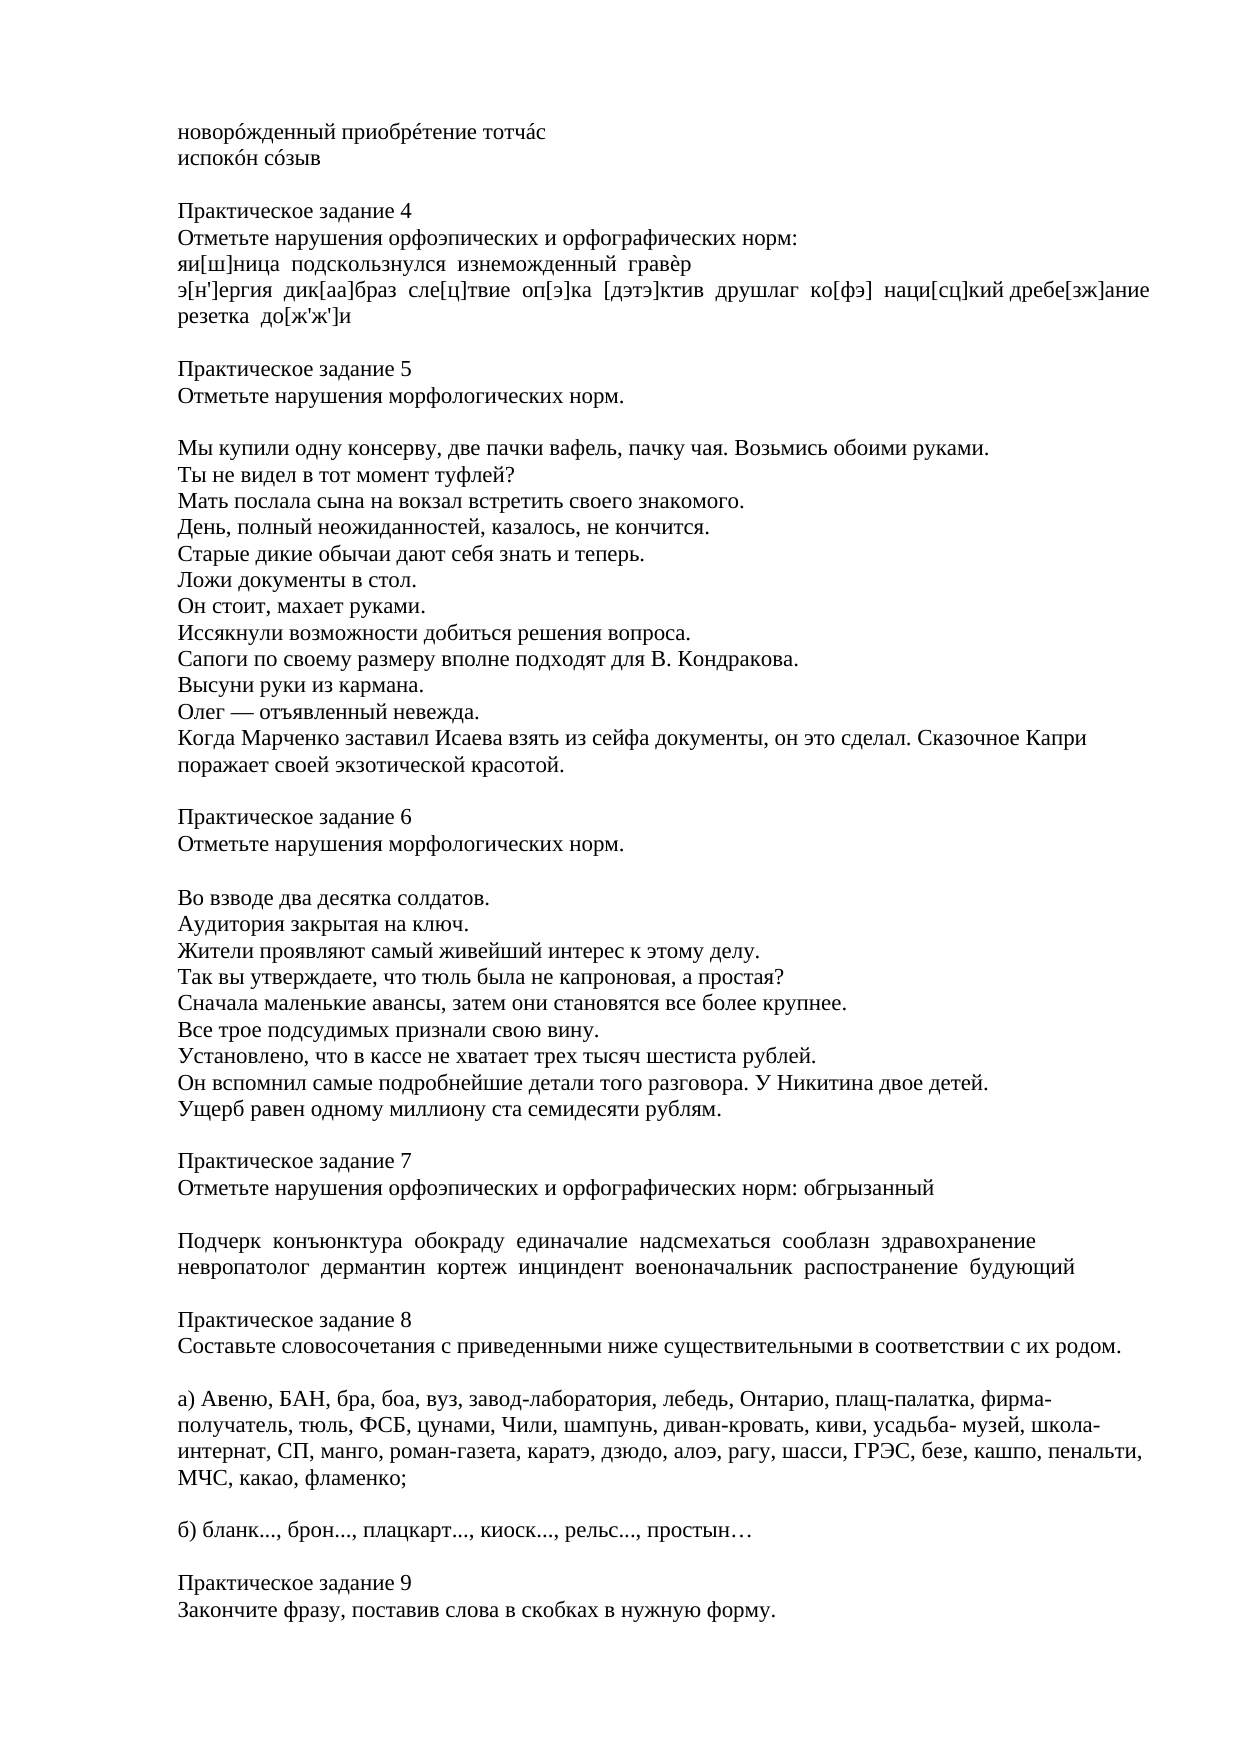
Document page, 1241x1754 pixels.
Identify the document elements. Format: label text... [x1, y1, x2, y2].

text Когда Марченко заставил Исаева взять из сейфа документы, он это сделал. Сказочное Капри поражает своей экзотической красотой. [177, 724, 1152, 777]
text Во взводе два десятка солдатов. [177, 884, 1152, 910]
text Подчерк конъюнктура обокраду единачалие надсмехаться сооблазн здравохранение невропатолог дермантин кортеж инциндент военоначальник распостранение будующий [177, 1227, 1152, 1279]
text э[н']ергия дик[аа]браз сле[ц]твие оп[э]ка [дэтэ]ктив друшлаг ко[фэ] наци[сц]кий дребе[зж]ание резетка до[ж'ж']и [177, 276, 1152, 329]
text Он вспомнил самые подробнейшие детали того разговора. У Никитина двое детей. [177, 1068, 1152, 1095]
text Закончите фразу, поставив слова в скобках в нужную форму. [177, 1596, 1152, 1622]
text Практическое задание 4 [177, 197, 1152, 223]
text Сапоги по своему размеру вполне подходят для В. Кондракова. [177, 645, 1152, 672]
text Жители проявляют самый живейший интерес к этому делу. [177, 937, 1152, 963]
text Практическое задание 9 [177, 1569, 1152, 1596]
text Он стоит, махает руками. [177, 592, 1152, 619]
text Установлено, что в кассе не хватает трех тысяч шестиста рублей. [177, 1042, 1152, 1068]
text Отметьте нарушения орфоэпических и орфографических норм: [177, 223, 1152, 250]
text Практическое задание 5 [177, 355, 1152, 382]
text Так вы утверждаете, что тюль была не капроновая, а простая? [177, 963, 1152, 989]
text Отметьте нарушения морфологических норм. [177, 382, 1152, 408]
text Мать послала сына на вокзал встретить своего знакомого. [177, 487, 1152, 513]
text Сначала маленькие авансы, затем они становятся все более крупнее. [177, 989, 1152, 1016]
text а) Авеню, БАН, бра, боа, вуз, завод-лаборатория, лебедь, Онтарио, плащ-палатка, фирма-получатель, тюль, ФСБ, цунами, Чили, шампунь, диван-кровать, киви, усадьба- музей, школа-интернат, СП, манго, роман-газета, каратэ, дзюдо, алоэ, рагу, шасси, ГРЭС, безе, кашпо, пенальти, МЧС, какао, фламенко; [177, 1385, 1152, 1490]
text Высуни руки из кармана. [177, 672, 1152, 698]
text Старые дикие обычаи дают себя знать и теперь. [177, 540, 1152, 566]
text б) бланк..., брон..., плацкарт..., киоск..., рельс..., простын… [177, 1517, 1152, 1543]
text новорóжденный приобрéтение тотчáс [177, 118, 1152, 144]
text Составьте словосочетания с приведенными ниже существительными в соответствии с их родом. [177, 1332, 1152, 1358]
text Мы купили одну консерву, две пачки вафель, пачку чая. Возьмись обоими руками. [177, 434, 1152, 461]
text Отметьте нарушения морфологических норм. [177, 830, 1152, 856]
text Практическое задание 7 [177, 1148, 1152, 1174]
text Олег — отъявленный невежда. [177, 698, 1152, 724]
text Практическое задание 6 [177, 803, 1152, 830]
text Аудитория закрытая на ключ. [177, 910, 1152, 937]
text Практическое задание 8 [177, 1306, 1152, 1332]
text Ущерб равен одному миллиону ста семидесяти рублям. [177, 1095, 1152, 1121]
text День, полный неожиданностей, казалось, не кончится. [177, 513, 1152, 540]
text Ты не видел в тот момент туфлей? [177, 461, 1152, 487]
text Иссякнули возможности добиться решения вопроса. [177, 619, 1152, 645]
text Все трое подсудимых признали свою вину. [177, 1016, 1152, 1042]
text Ложи документы в стол. [177, 566, 1152, 592]
text Отметьте нарушения орфоэпических и орфографических норм: обгрызанный [177, 1174, 1152, 1200]
text яи[ш]ница подскользнулся изнеможденный гравѐр [177, 250, 1152, 276]
text испокóн сóзыв [177, 144, 1152, 171]
